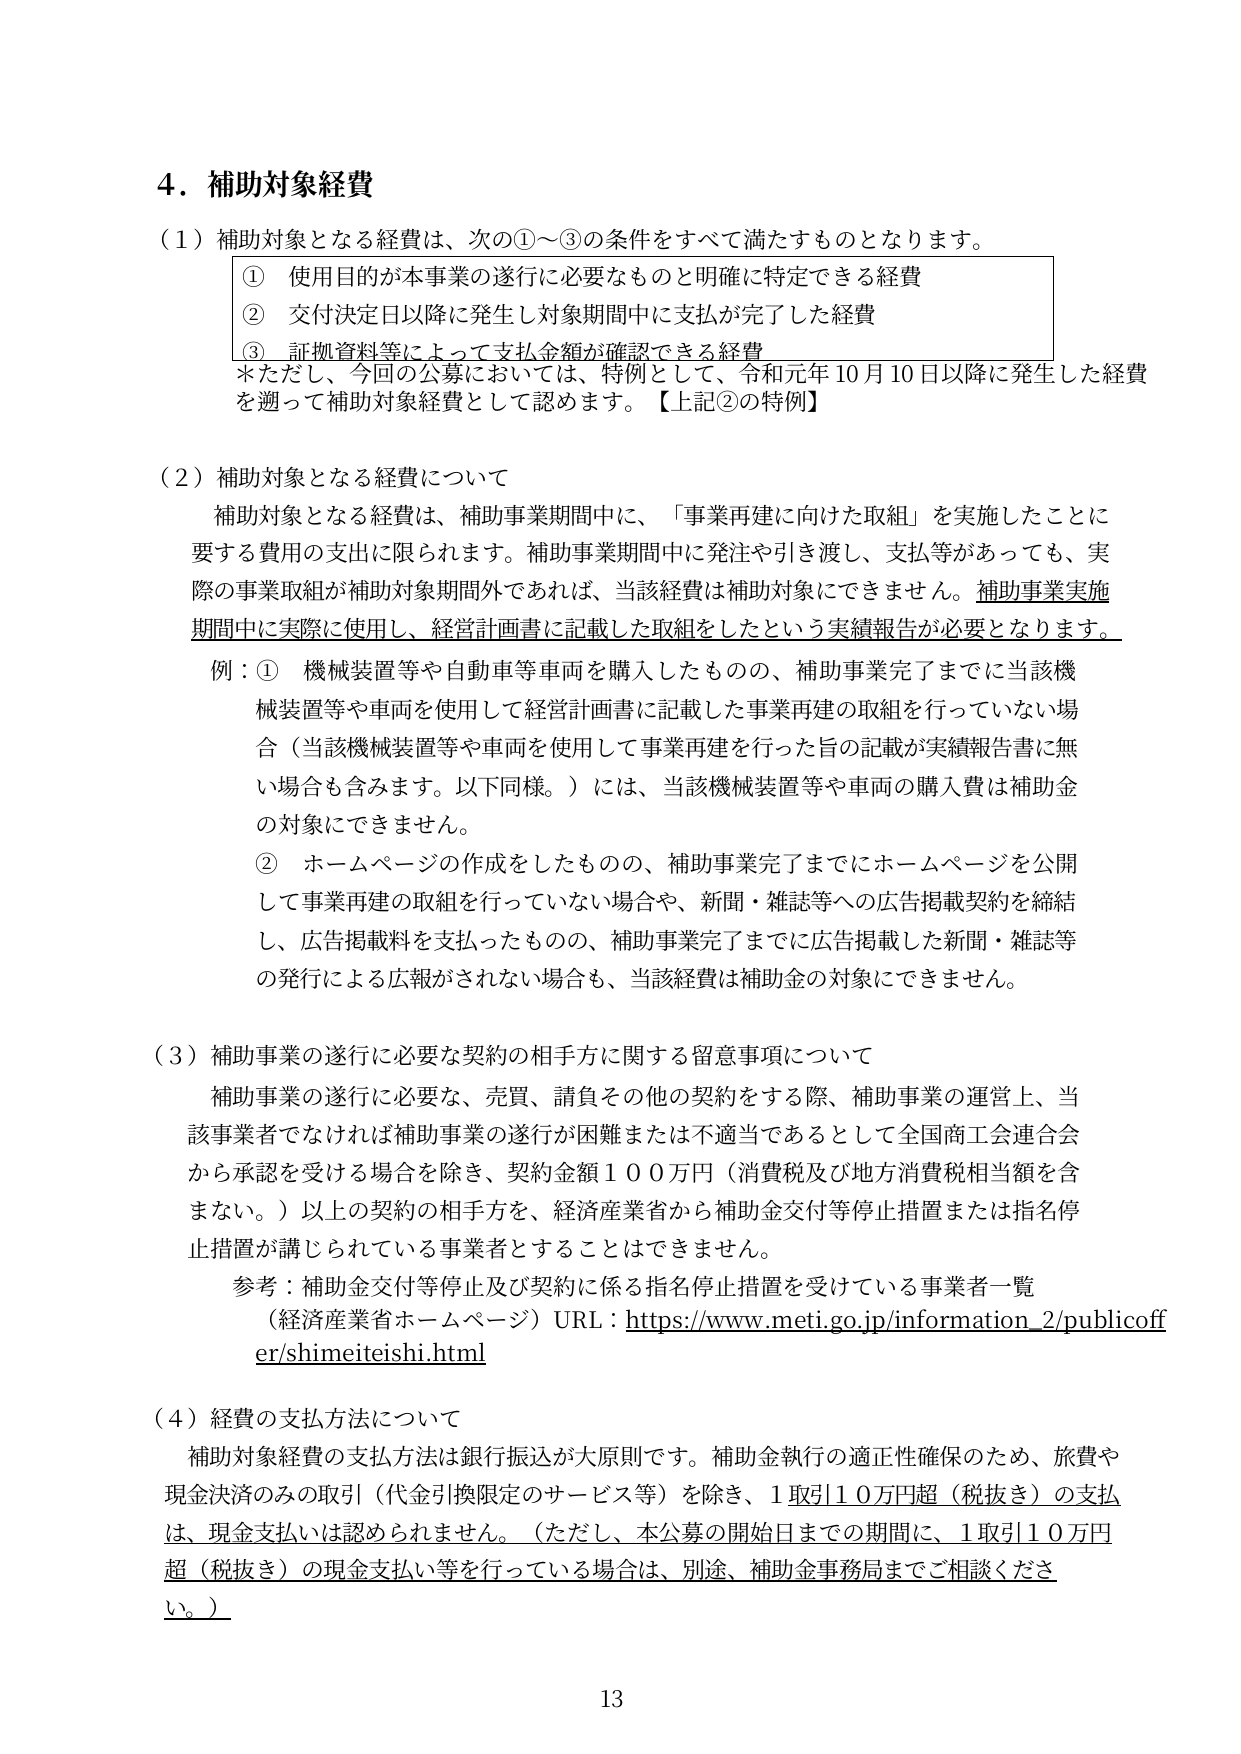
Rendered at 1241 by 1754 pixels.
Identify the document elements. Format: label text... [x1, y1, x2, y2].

text ＊ただし、今回の公募においては、特例として、令和元年10月10日以降に発生した経費を遡って補助対象経費として認めます。【上記②の特例】 [234, 361, 1166, 416]
text ② ホームページの作成をしたものの、補助事業完了までにホームページを公開して事業再建の取組を行っていない場合や、新聞・雑誌等への広告掲載契約を締結し、広告掲載料を支払ったものの、補助事業完了までに広告掲載した新聞・雑誌等の発行による広報がされない場合も、当該経費は補助金の対象にできません。 [256, 846, 1079, 994]
subtitle ４．補助対象経費 [152, 162, 1166, 204]
text （３）補助事業の遂行に必要な契約の相手方に関する留意事項について [118, 1038, 1166, 1071]
text 参考：補助金交付等停止及び契約に係る指名停止措置を受けている事業者一覧 [118, 1269, 1166, 1302]
text 補助対象経費の支払方法は銀行振込が大原則です。補助金執行の適正性確保のため、旅費や現金決済のみの取引（代金引換限定のサービス等）を除き、１取引１０万円超（税抜き）の支払は、現金支払いは認められません。（ただし、本公募の開始日までの期間に、１取引１０万円超（税抜き）の現金支払い等を行っている場合は、別途、補助金事務局までご相談ください。） [164, 1439, 1122, 1623]
text 例：① 機械装置等や自動車等車両を購入したものの、補助事業完了までに当該機械装置等や車両を使用して経営計画書に記載した事業再建の取組を行っていない場合（当該機械装置等や車両を使用して事業再建を行った旨の記載が実績報告書に無い場合も含みます。以下同様。）には、当該機械装置等や車両の購入費は補助金の対象にできません。 [210, 653, 1079, 840]
text （４）経費の支払方法について [118, 1401, 1166, 1434]
text 補助事業の遂行に必要な、売買、請負その他の契約をする際、補助事業の運営上、当該事業者でなければ補助事業の遂行が困難または不適当であるとして全国商工会連合会から承認を受ける場合を除き、契約金額１００万円（消費税及び地方消費税相当額を含まない。）以上の契約の相手方を、経済産業省から補助金交付等停止措置または指名停止措置が講じられている事業者とすることはできません。 [187, 1078, 1091, 1264]
text （経済産業省ホームページ）URL：https://www.meti.go.jp/information_2/publicoffer/shimeiteishi.html [256, 1302, 1166, 1368]
text 補助対象となる経費は、補助事業期間中に、「事業再建に向けた取組」を実施したことに要する費用の支出に限られます。補助事業期間中に発注や引き渡し、支払等があっても、実際の事業取組が補助対象期間外であれば、当該経費は補助対象にできません。補助事業実施期間中に実際に使用し、経営計画書に記載した取組をしたという実績報告が必要となります。 [191, 498, 1111, 639]
text （１）補助対象となる経費は、次の①～③の条件をすべて満たすものとなります。 [147, 222, 1166, 255]
text （２）補助対象となる経費について [147, 460, 1166, 493]
